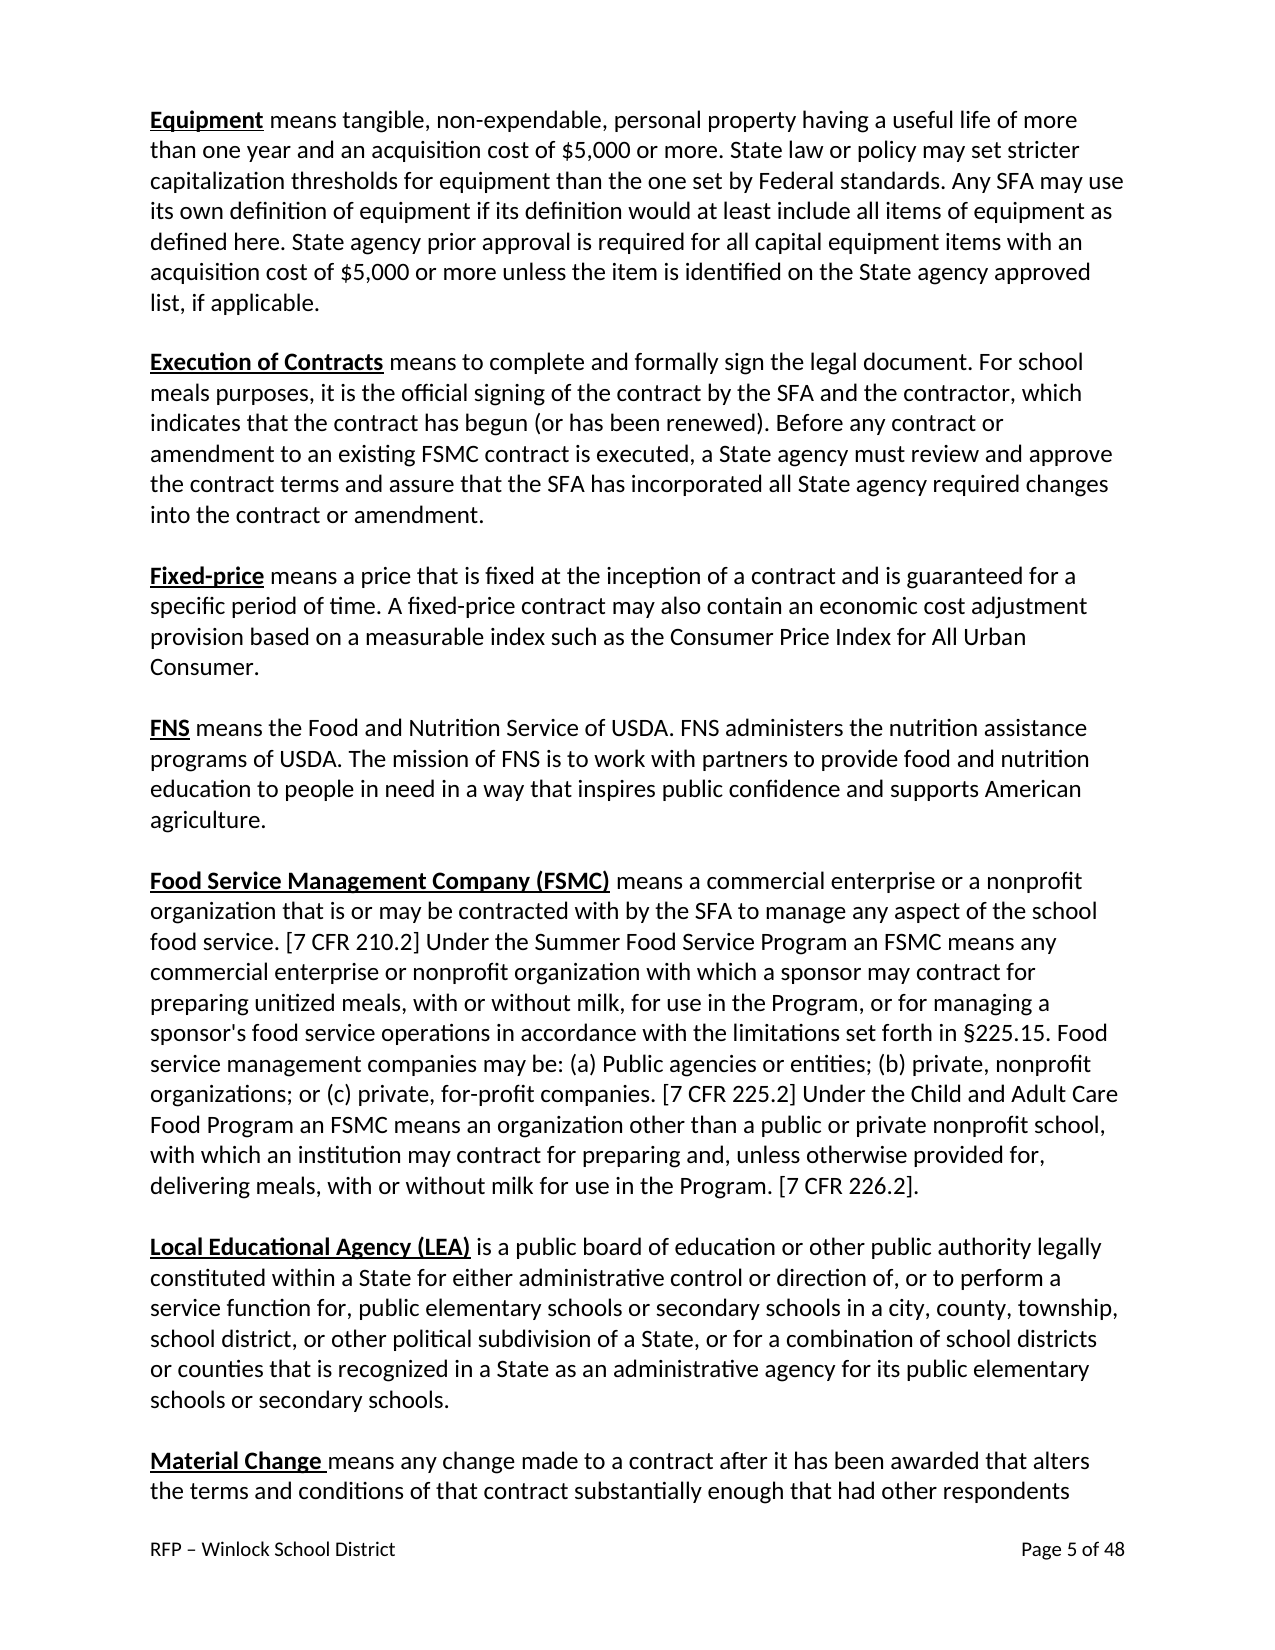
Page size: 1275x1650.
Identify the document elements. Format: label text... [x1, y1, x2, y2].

text Fixed-price means a price that is fixed at the inception of a contract and is guaranteed for a specific period of time. A fixed-price contract may also contain an economic cost adjustment provision based on a measurable index such as the Consumer Price Index for All Urban Consumer. [150, 560, 1125, 682]
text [150, 1445, 1125, 1506]
text Food Service Management Company (FSMC) means a commercial enterprise or a nonprofit organization that is or may be contracted with by the SFA to manage any aspect of the school food service. [7 CFR 210.2] Under the Summer Food Service Program an FSMC means any commercial enterprise or nonprofit organization with which a sponsor may contract for preparing unitized meals, with or without milk, for use in the Program, or for managing a sponsor's food service operations in accordance with the limitations set forth in §225.15. Food service management companies may be: (a) Public agencies or entities; (b) private, nonprofit organizations; or (c) private, for-profit companies. [7 CFR 225.2] Under the Child and Adult Care Food Program an FSMC means an organization other than a public or private nonprofit school, with which an institution may contract for preparing and, unless otherwise provided for, delivering meals, with or without milk for use in the Program. [7 CFR 226.2]. [150, 865, 1125, 1201]
text Local Educational Agency (LEA) is a public board of education or other public authority legally constituted within a State for either administrative control or direction of, or to perform a service function for, public elementary schools or secondary schools in a city, county, township, school district, or other political subdivision of a State, or for a combination of school districts or counties that is recognized in a State as an administrative agency for its public elementary schools or secondary schools. [150, 1231, 1125, 1414]
text Equipment means tangible, non-expendable, personal property having a useful life of more than one year and an acquisition cost of $5,000 or more. State law or policy may set stricter capitalization thresholds for equipment than the one set by Federal standards. Any SFA may use its own definition of equipment if its definition would at least include all items of equipment as defined here. State agency prior approval is required for all capital equipment items with an acquisition cost of $5,000 or more unless the item is identified on the State agency approved list, if applicable. [150, 104, 1125, 317]
text FNS means the Food and Nutrition Service of USDA. FNS administers the nutrition assistance programs of USDA. The mission of FNS is to work with partners to provide food and nutrition education to people in need in a way that inspires public confidence and supports American agriculture. [150, 712, 1125, 834]
text Execution of Contracts means to complete and formally sign the legal document. For school meals purposes, it is the official signing of the contract by the SFA and the contractor, which indicates that the contract has begun (or has been renewed). Before any contract or amendment to an existing FSMC contract is executed, a State agency must review and approve the contract terms and assure that the SFA has incorporated all State agency required changes into the contract or amendment. [150, 346, 1125, 529]
